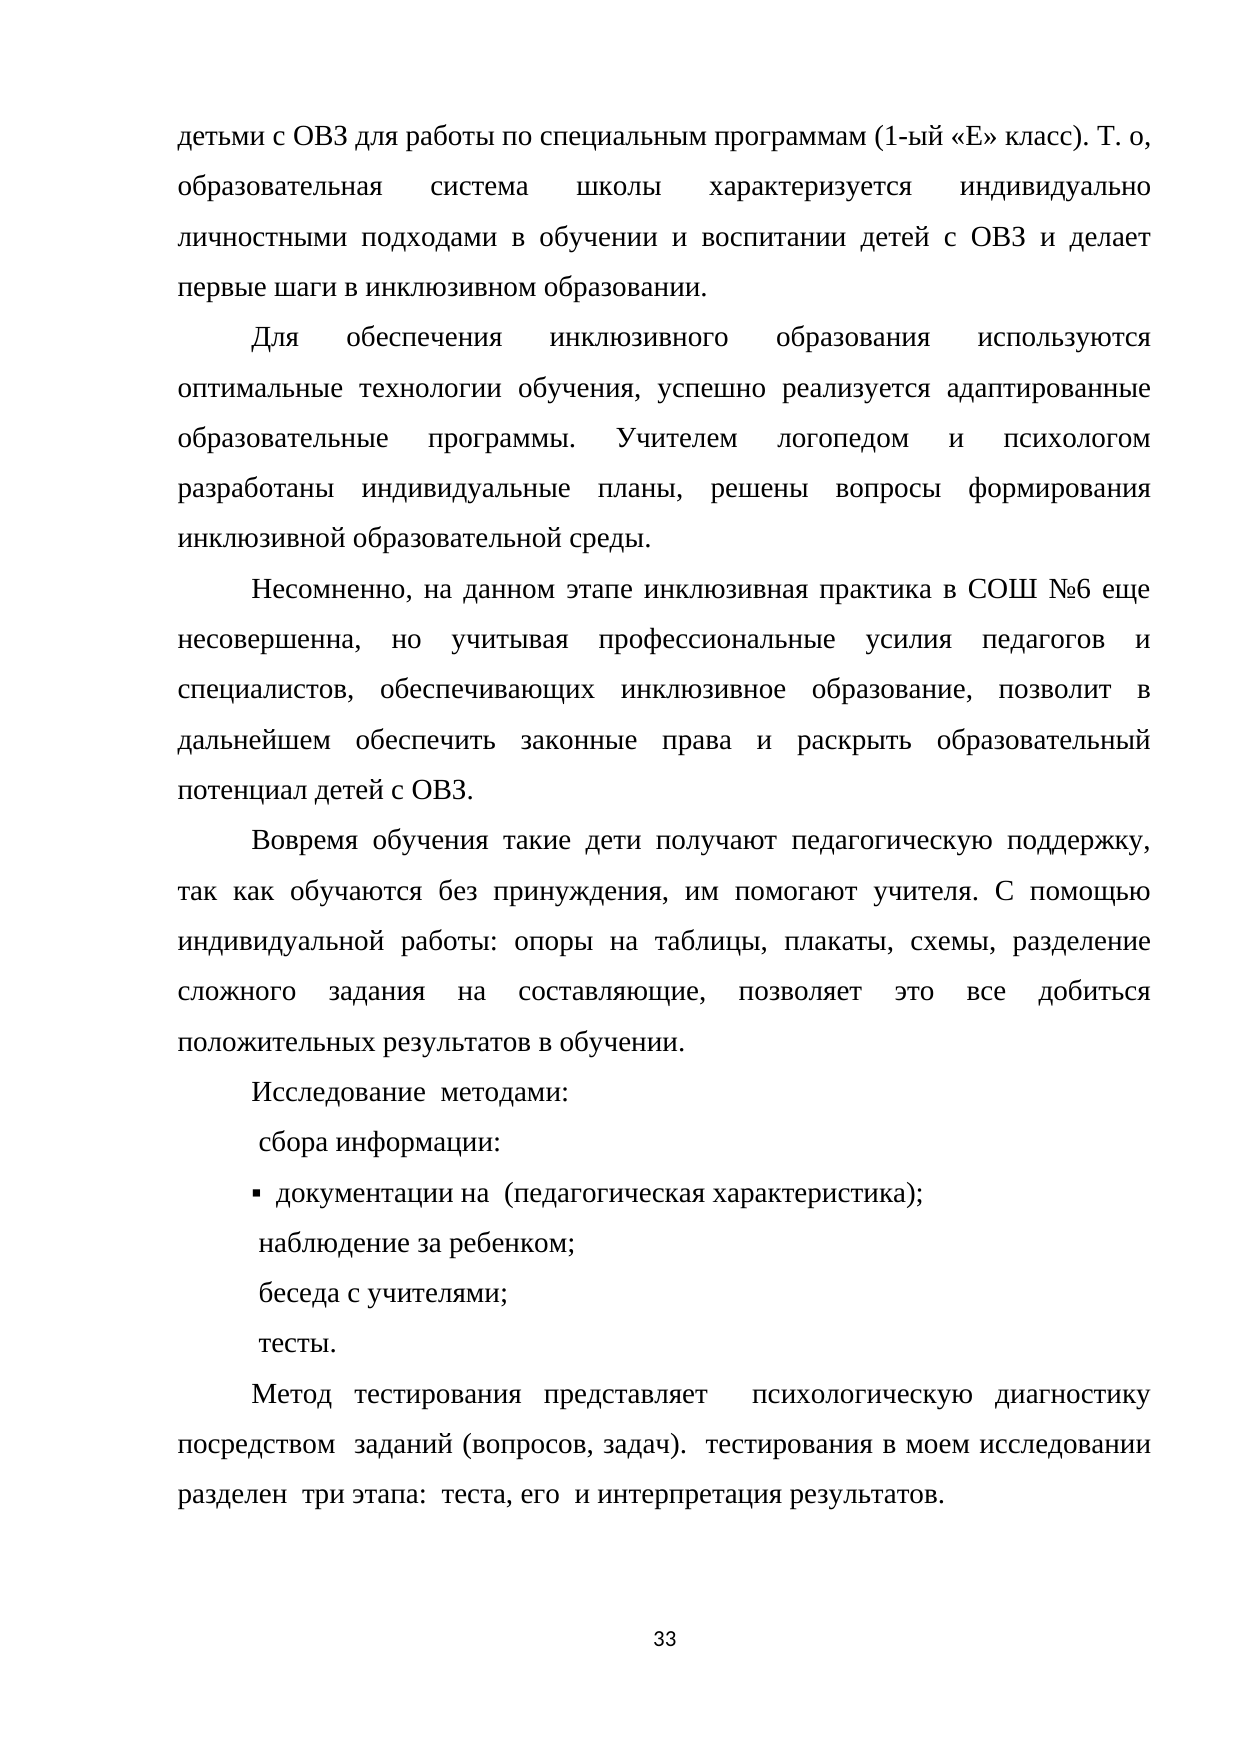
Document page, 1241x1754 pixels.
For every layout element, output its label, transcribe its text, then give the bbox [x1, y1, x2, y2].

text сбора информации: [177, 1124, 1152, 1158]
text Исследование методами: [177, 1074, 1152, 1108]
text Для обеспечения инклюзивного образования используются оптимальные технологии обучения, успешно реализуется адаптированные образовательные программы. Учителем логопедом и психологом разработаны индивидуальные планы, решены вопросы формирования инклюзивной образовательной среды. [177, 319, 1152, 554]
text Несомненно, на данном этапе инклюзивная практика в СОШ №6 еще несовершенна, но учитывая профессиональные усилия педагогов и специалистов, обеспечивающих инклюзивное образование, позволит в дальнейшем обеспечить законные права и раскрыть образовательный потенциал детей с ОВЗ. [177, 571, 1152, 806]
text ▪ документации на (педагогическая характеристика); [177, 1175, 1152, 1208]
text Вовремя обучения такие дети получают педагогическую поддержку, так как обучаются без принуждения, им помогают учителя. С помощью индивидуальной работы: опоры на таблицы, плакаты, схемы, разделение сложного задания на составляющие, позволяет это все добиться положительных результатов в обучении. [177, 822, 1152, 1057]
text тесты. [177, 1326, 1152, 1359]
text Метод тестирования представляет психологическую диагностику посредством заданий (вопросов, задач). тестирования в моем исследовании разделен три этапа: теста, его и интерпретация результатов. [177, 1376, 1152, 1510]
text беседа с учителями; [177, 1275, 1152, 1309]
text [177, 118, 1152, 303]
text наблюдение за ребенком; [177, 1225, 1152, 1258]
